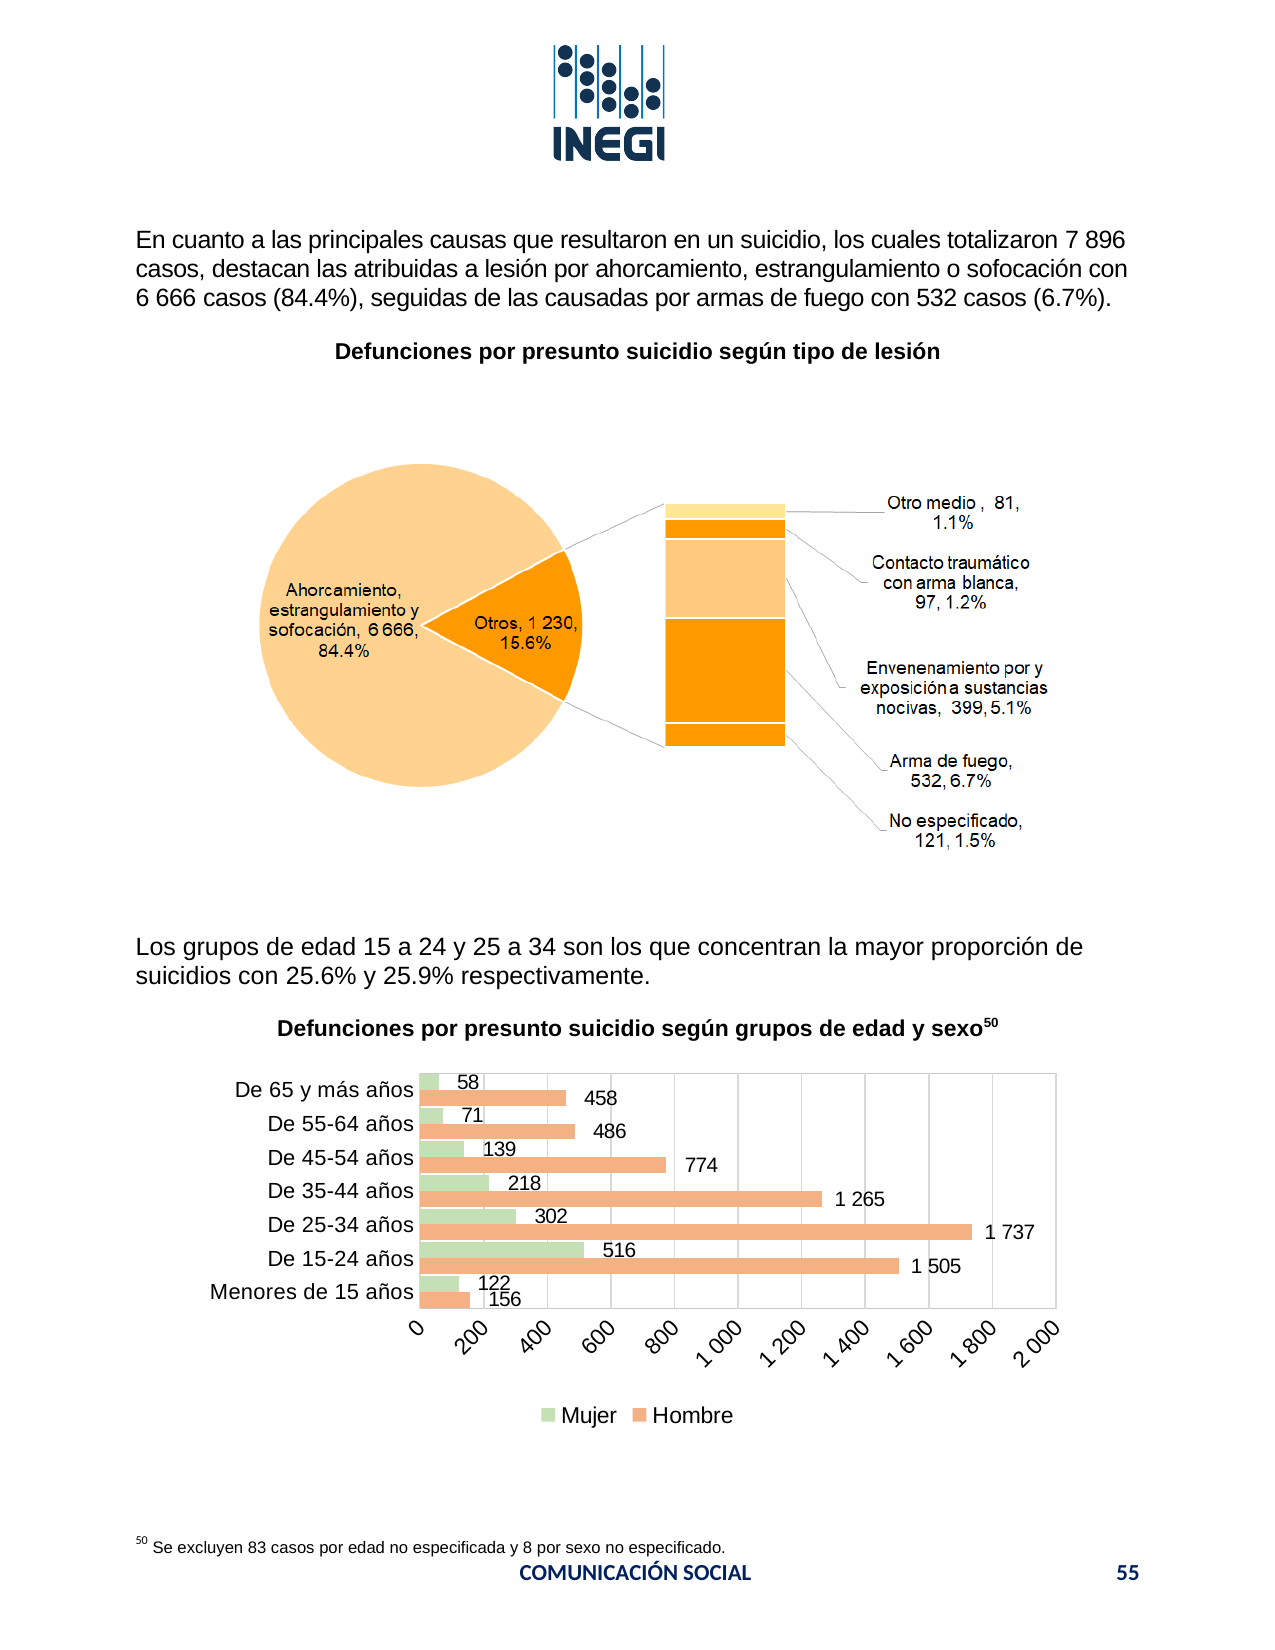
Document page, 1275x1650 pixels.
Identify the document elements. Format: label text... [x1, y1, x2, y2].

picture [553, 45, 665, 161]
text Los grupos de edad 15 a 24 y 25 a 34 son los que concentran la mayor proporción de suicidios con 25.6% y 25.9% respectivamente. [135, 932, 1139, 989]
text Defunciones por presunto suicidio según tipo de lesión [135, 338, 1139, 364]
text Defunciones por presunto suicidio según grupos de edad y sexo [135, 1014, 1139, 1041]
text En cuanto a las principales causas que resultaron en un suicidio, los cuales totalizaron 7 896 casos, destacan las atribuidas a lesión por ahorcamiento, estrangulamiento o sofocación con 6 666 casos (84.4%), seguidas de las causadas por armas de fuego con 532 casos (6.7%). [135, 225, 1139, 311]
picture [213, 440, 1062, 907]
